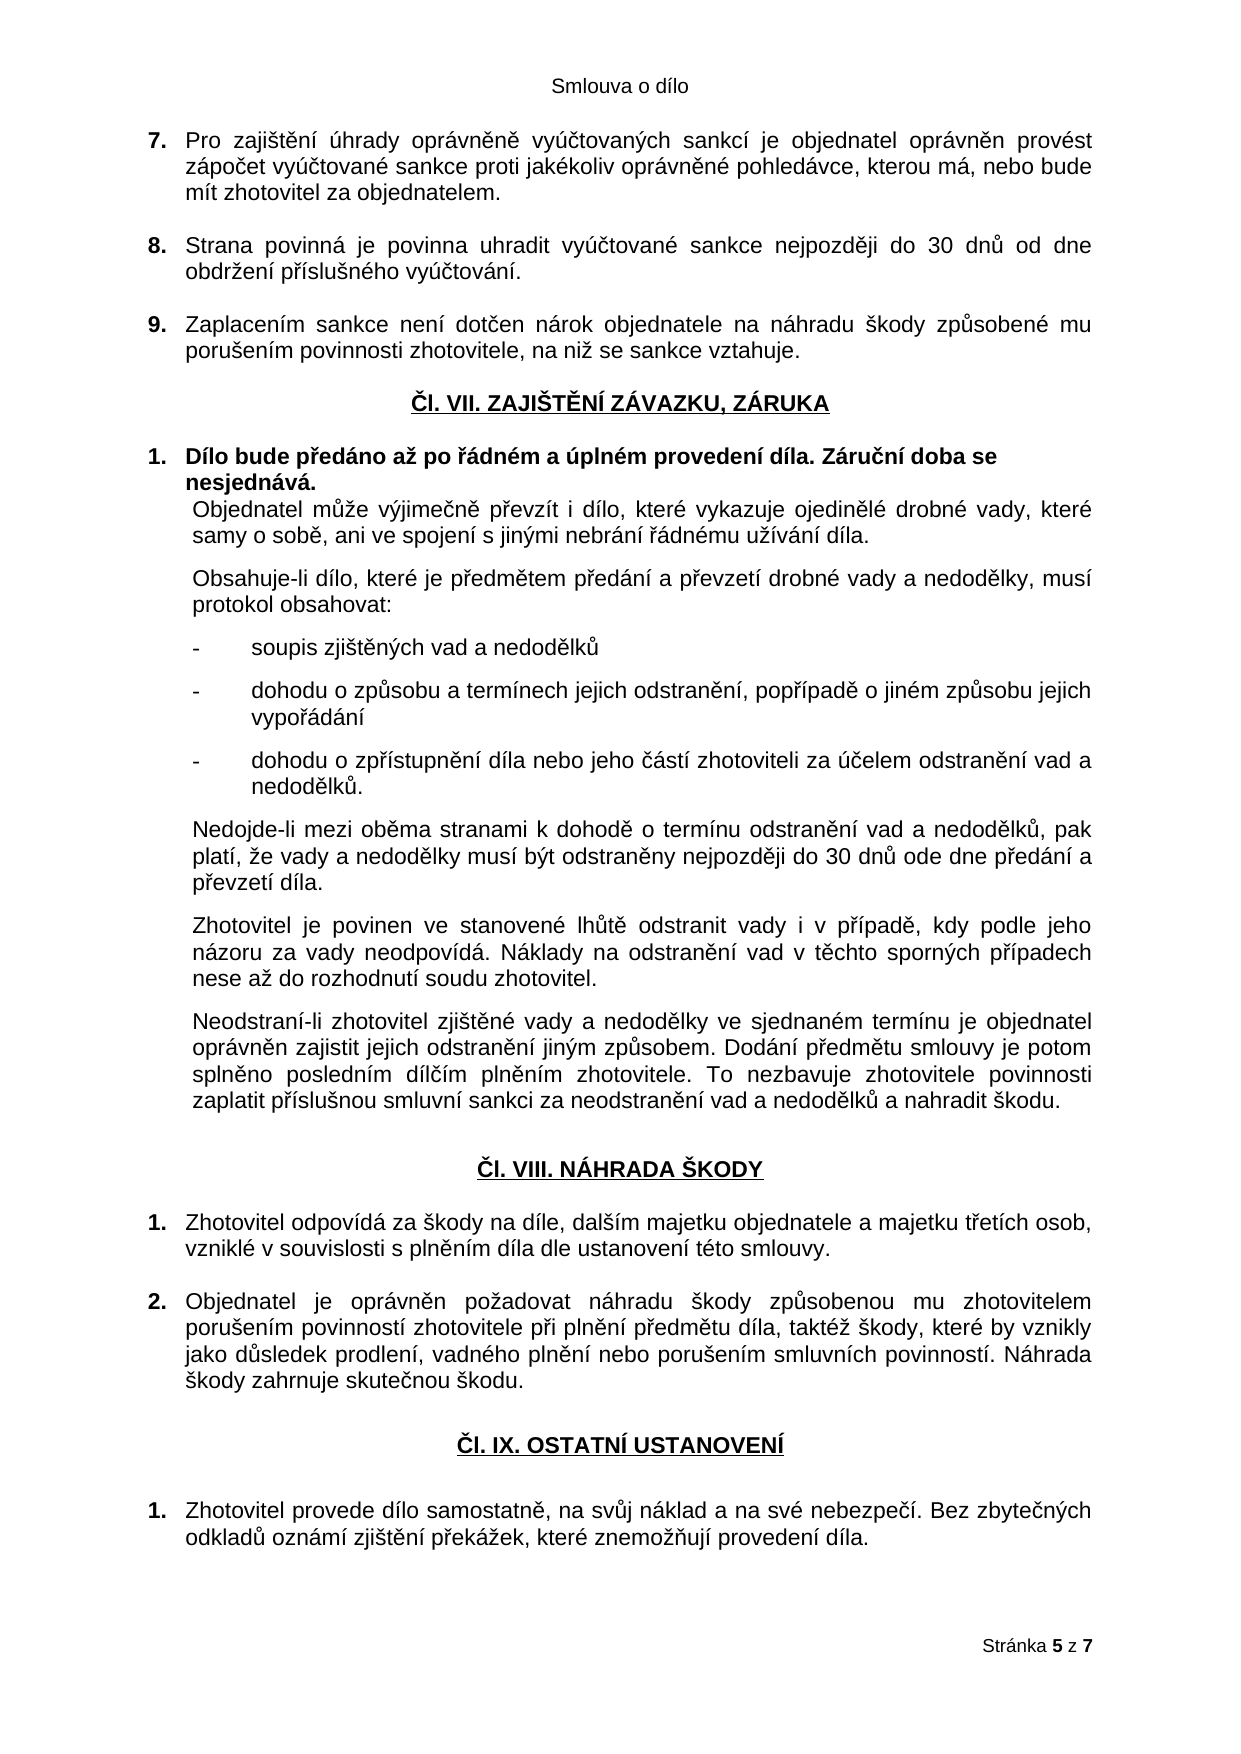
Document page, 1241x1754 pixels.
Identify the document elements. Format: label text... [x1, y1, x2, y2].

list dohodu o zpřístupnění díla nebo jeho částí zhotoviteli za účelem odstranění vad a nedodělků. [192, 747, 1092, 800]
list Pro zajištění úhrady oprávněně vyúčtovaných sankcí je objednatel oprávněn provést zápočet vyúčtované sankce proti jakékoliv oprávněné pohledávce, kterou má, nebo bude mít zhotovitel za objednatelem. [148, 127, 1092, 206]
text Nedojde-li mezi oběma stranami k dohodě o termínu odstranění vad a nedodělků, pak platí, že vady a nedodělky musí být odstraněny nejpozději do 30 dnů ode dne předání a převzetí díla. [192, 816, 1092, 895]
list Dílo bude předáno až po řádném a úplném provedení díla. Záruční doba se nesjednává. [148, 443, 1092, 496]
text Zhotovitel je povinen ve stanovené lhůtě odstranit vady i v případě, kdy podle jeho názoru za vady neodpovídá. Náklady na odstranění vad v těchto sporných případech nese až do rozhodnutí soudu zhotovitel. [192, 912, 1092, 991]
text Čl. IX. OSTATNÍ USTANOVENÍ [148, 1432, 1092, 1459]
text Objednatel může výjimečně převzít i dílo, které vykazuje ojedinělé drobné vady, které samy o sobě, ani ve spojení s jinými nebrání řádnému užívání díla. [192, 496, 1092, 548]
list Strana povinná je povinna uhradit vyúčtované sankce nejpozději do 30 dnů od dne obdržení příslušného vyúčtování. [148, 232, 1092, 285]
list soupis zjištěných vad a nedodělků [192, 634, 1092, 661]
list Zhotovitel odpovídá za škody na díle, dalším majetku objednatele a majetku třetích osob, vzniklé v souvislosti s plněním díla dle ustanovení této smlouvy. [148, 1209, 1092, 1262]
list Zaplacením sankce není dotčen nárok objednatele na náhradu škody způsobené mu porušením povinnosti zhotovitele, na niž se sankce vztahuje. [148, 311, 1092, 364]
text Čl. VIII. NÁHRADA ŠKODY [148, 1156, 1092, 1183]
list dohodu o způsobu a termínech jejich odstranění, popřípadě o jiném způsobu jejich vypořádání [192, 677, 1092, 730]
text Obsahuje-li dílo, které je předmětem předání a převzetí drobné vady a nedodělky, musí protokol obsahovat: [192, 565, 1092, 618]
text Čl. VII. ZAJIŠTĚNÍ ZÁVAZKU, ZÁRUKA [148, 390, 1092, 416]
list Zhotovitel provede dílo samostatně, na svůj náklad a na své nebezpečí. Bez zbytečných odkladů oznámí zjištění překážek, které znemožňují provedení díla. [148, 1497, 1092, 1550]
text Neodstraní-li zhotovitel zjištěné vady a nedodělky ve sjednaném termínu je objednatel oprávněn zajistit jejich odstranění jiným způsobem. Dodání předmětu smlouvy je potom splněno posledním dílčím plněním zhotovitele. To nezbavuje zhotovitele povinnosti zaplatit příslušnou smluvní sankci za neodstranění vad a nedodělků a nahradit škodu. [192, 1008, 1092, 1113]
list Objednatel je oprávněn požadovat náhradu škody způsobenou mu zhotovitelem porušením povinností zhotovitele při plnění předmětu díla, taktéž škody, které by vznikly jako důsledek prodlení, vadného plnění nebo porušením smluvních povinností. Náhrada škody zahrnuje skutečnou škodu. [148, 1288, 1092, 1393]
